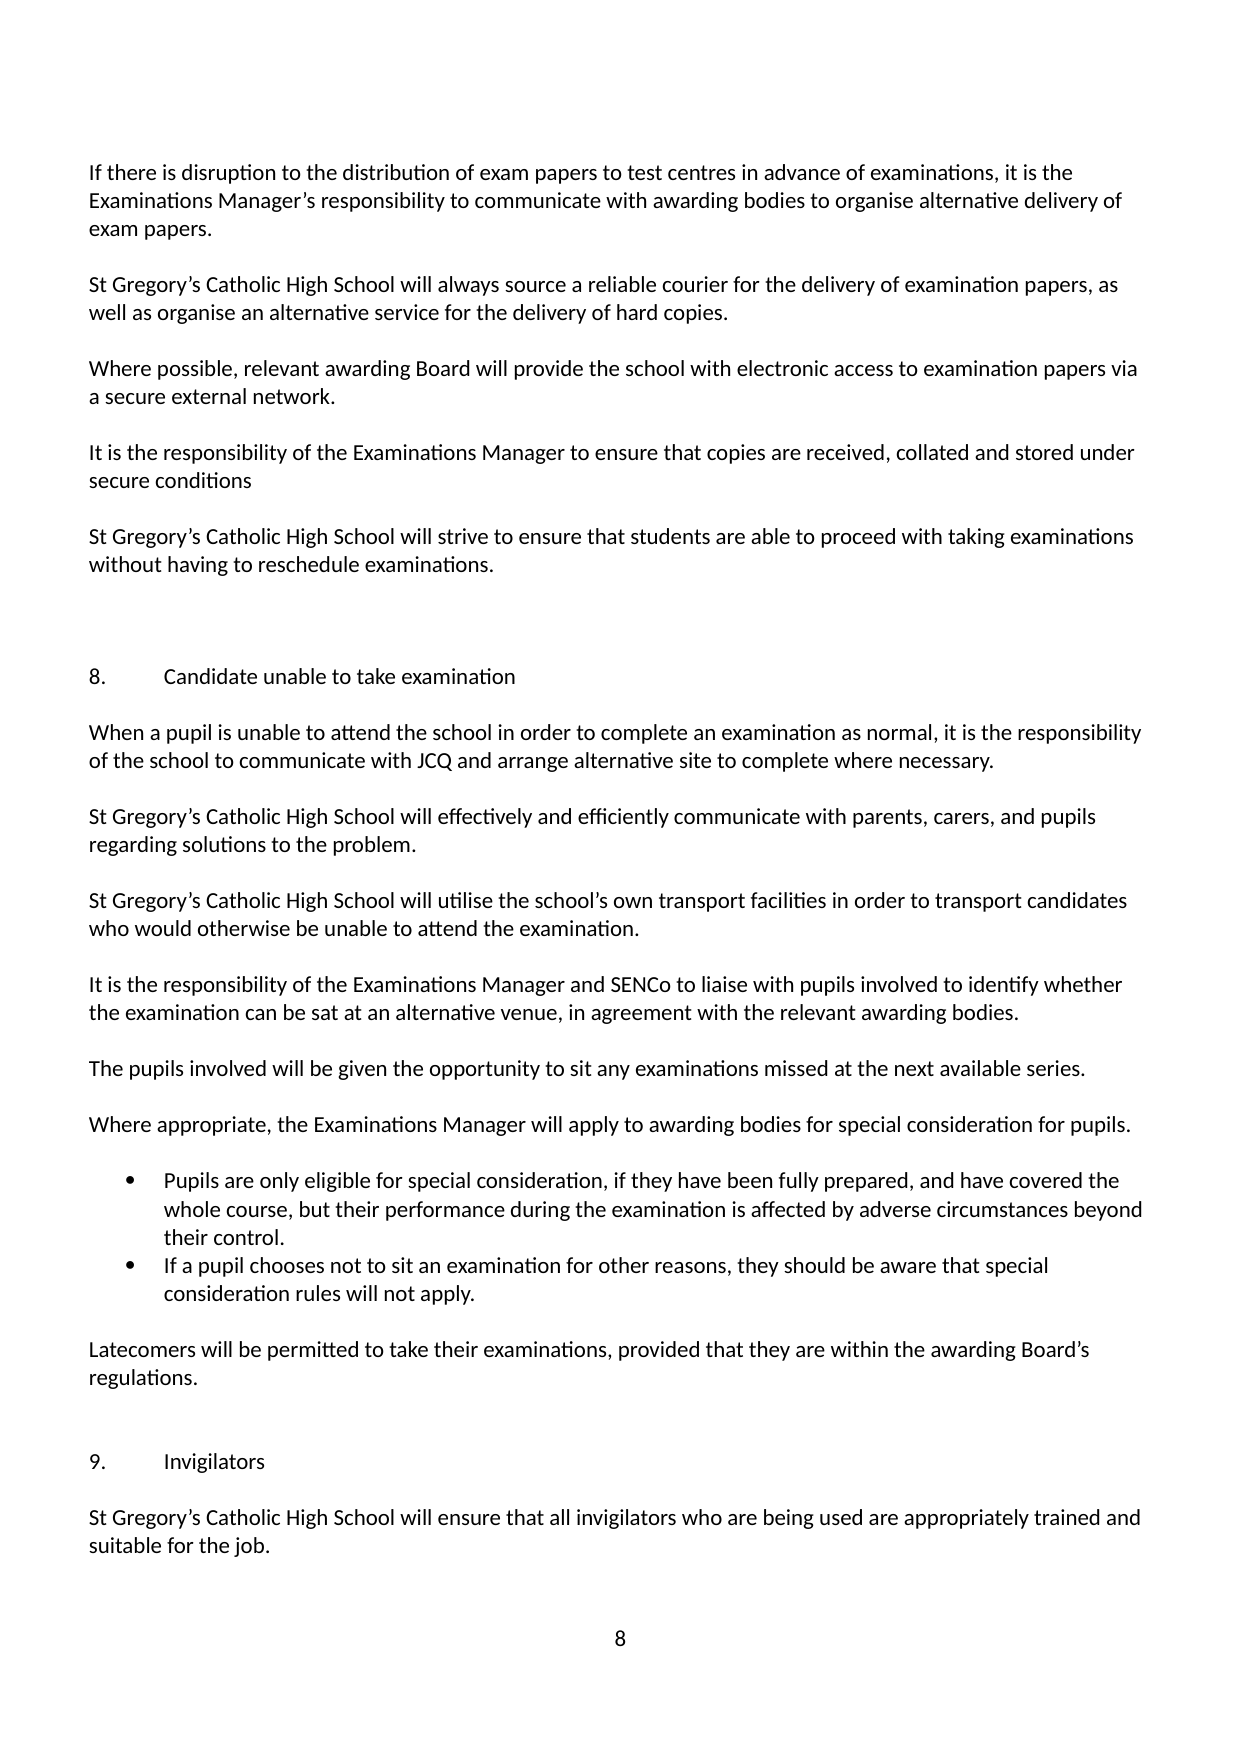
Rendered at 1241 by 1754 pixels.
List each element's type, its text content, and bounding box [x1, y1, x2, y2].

text 8. Candidate unable to take examination [89, 662, 1152, 690]
list If a pupil chooses not to sit an examination for other reasons, they should be aware that special consideration rules will not apply. [126, 1251, 1152, 1307]
text St Gregory’s Catholic High School will utilise the school’s own transport facilities in order to transport candidates who would otherwise be unable to attend the examination. [89, 886, 1152, 942]
text It is the responsibility of the Examinations Manager and SENCo to liaise with pupils involved to identify whether the examination can be sat at an alternative venue, in agreement with the relevant awarding bodies. [89, 971, 1152, 1027]
text Where appropriate, the Examinations Manager will apply to awarding bodies for special consideration for pupils. [89, 1111, 1152, 1139]
text 9. Invigilators [89, 1447, 1152, 1475]
text Where possible, relevant awarding Board will provide the school with electronic access to examination papers via a secure external network. [89, 354, 1152, 410]
text It is the responsibility of the Examinations Manager to ensure that copies are received, collated and stored under secure conditions [89, 438, 1152, 494]
text The pupils involved will be given the opportunity to sit any examinations missed at the next available series. [89, 1054, 1152, 1083]
text St Gregory’s Catholic High School will effectively and efficiently communicate with parents, carers, and pupils regarding solutions to the problem. [89, 802, 1152, 858]
list Pupils are only eligible for special consideration, if they have been fully prepared, and have covered the whole course, but their performance during the examination is affected by adverse circumstances beyond their control. [126, 1167, 1152, 1251]
text St Gregory’s Catholic High School will always source a reliable courier for the delivery of examination papers, as well as organise an alternative service for the delivery of hard copies. [89, 270, 1152, 326]
text St Gregory’s Catholic High School will strive to ensure that students are able to proceed with taking examinations without having to reschedule examinations. [89, 522, 1152, 578]
text If there is disruption to the distribution of exam papers to test centres in advance of examinations, it is the Examinations Manager’s responsibility to communicate with awarding bodies to organise alternative delivery of exam papers. [89, 158, 1152, 242]
text When a pupil is unable to attend the school in order to complete an examination as normal, it is the responsibility of the school to communicate with JCQ and arrange alternative site to complete where necessary. [89, 718, 1152, 774]
text Latecomers will be permitted to take their examinations, provided that they are within the awarding Board’s regulations. [89, 1335, 1152, 1391]
text St Gregory’s Catholic High School will ensure that all invigilators who are being used are appropriately trained and suitable for the job. [89, 1503, 1152, 1559]
